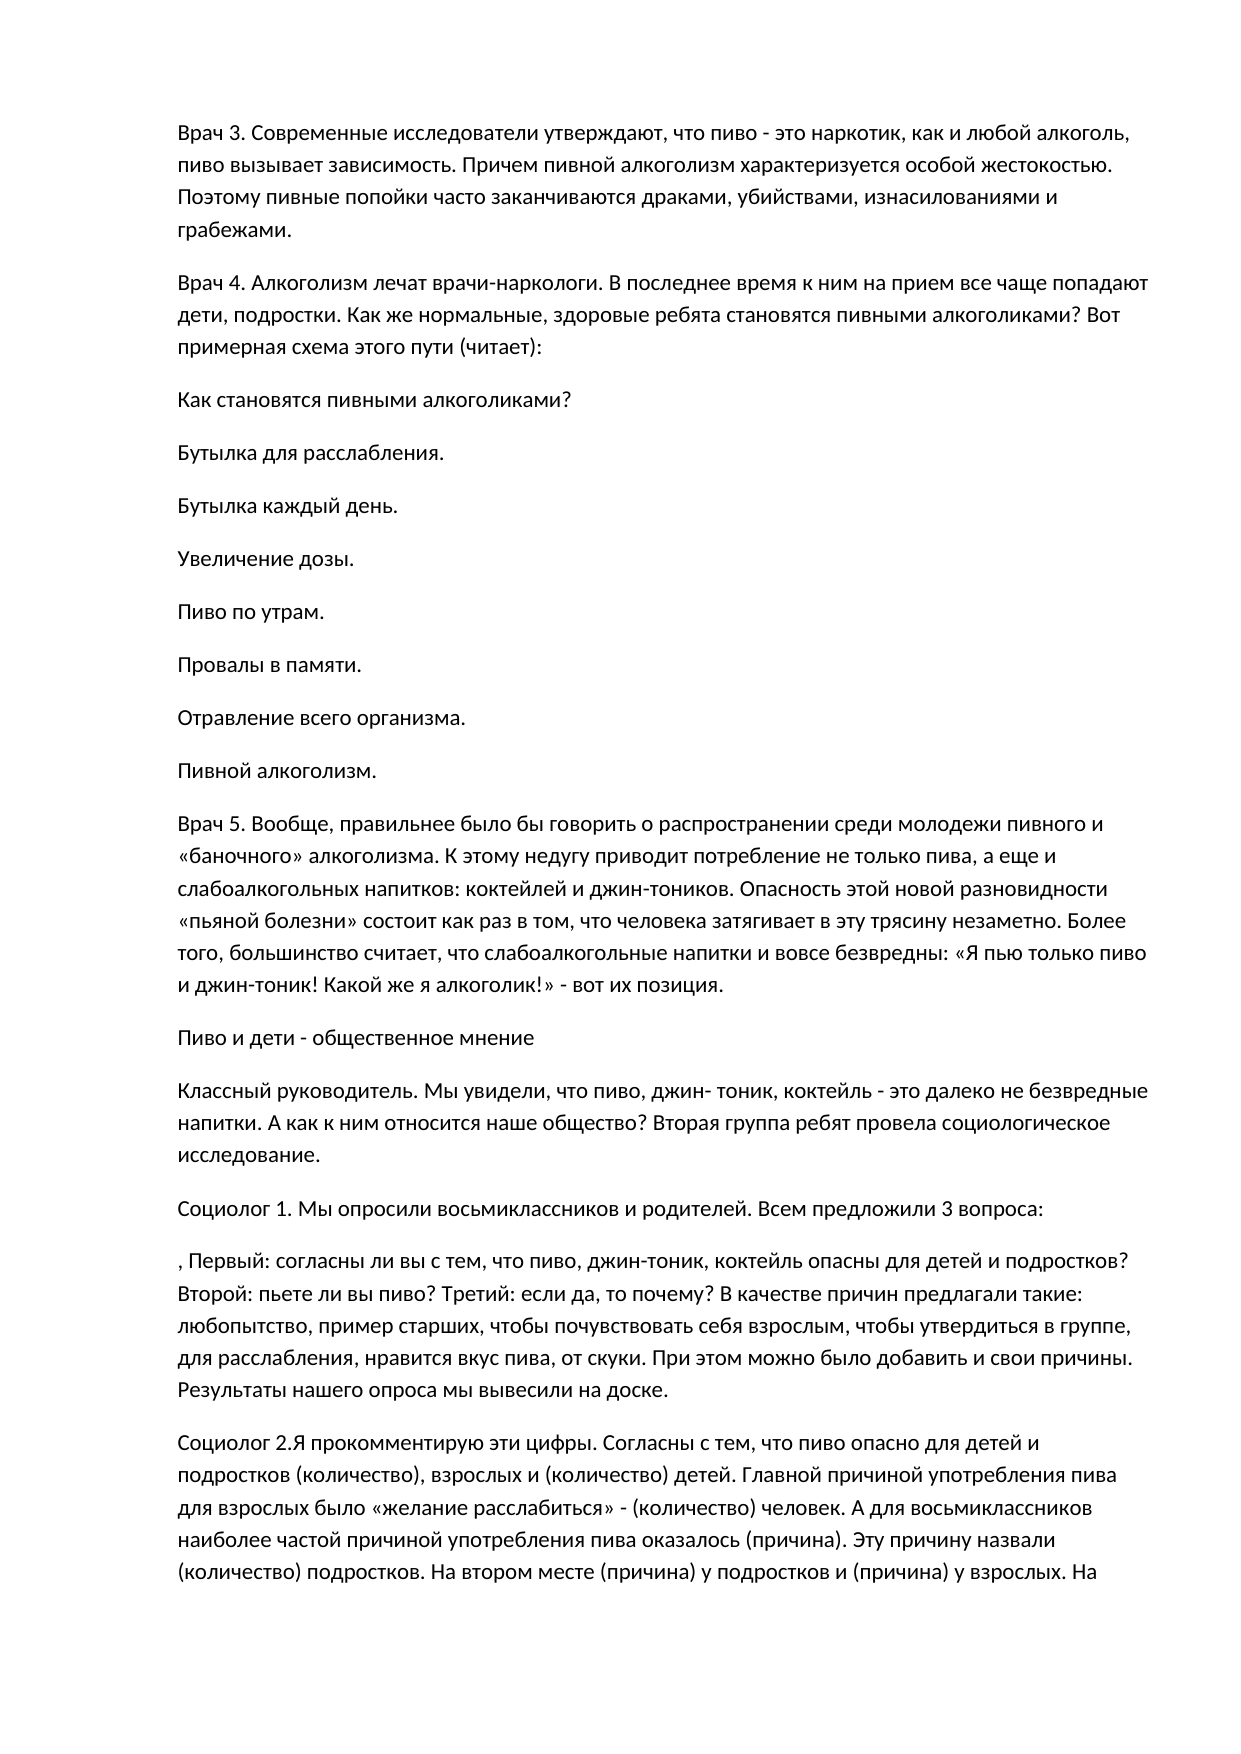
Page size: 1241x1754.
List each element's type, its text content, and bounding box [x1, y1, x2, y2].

text Социолог 1. Мы опросили восьмиклассников и родителей. Всем предложили 3 вопроса: [177, 1194, 1152, 1222]
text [177, 1428, 1152, 1585]
text Врач 5. Вообще, правильнее было бы говорить о распространении среди молодежи пивного и «баночного» алкоголизма. К этому недугу приводит потребление не только пива, а еще и слабоалкогольных напитков: коктейлей и джин-тоников. Опасность этой новой разновидности «пьяной болезни» состоит как раз в том, что человека затягивает в эту трясину незаметно. Более того, большинство считает, что слабоалкогольные напитки и вовсе безвредны: «Я пью только пиво и джин-тоник! Какой же я алкоголик!» - вот их позиция. [177, 809, 1152, 998]
text , Первый: согласны ли вы с тем, что пиво, джин-тоник, коктейль опасны для детей и подростков? Второй: пьете ли вы пиво? Третий: если да, то почему? В качестве причин предлагали такие: любопытство, пример старших, чтобы почувствовать себя взрослым, чтобы утвердиться в группе, для расслабления, нравится вкус пива, от скуки. При этом можно было добавить и свои причины. Результаты нашего опроса мы вывесили на доске. [177, 1247, 1152, 1403]
text Увеличение дозы. [177, 544, 1152, 572]
text Бутылка для расслабления. [177, 438, 1152, 466]
text Как становятся пивными алкоголиками? [177, 385, 1152, 413]
text Пиво и дети - общественное мнение [177, 1023, 1152, 1051]
text Врач 3. Современные исследователи утверждают, что пиво - это наркотик, как и любой алкоголь, пиво вызывает зависимость. Причем пивной алкоголизм характеризуется особой жестокостью. Поэтому пивные попойки часто заканчиваются драками, убийствами, изнасилованиями и грабежами. [177, 118, 1152, 243]
text Отравление всего организма. [177, 703, 1152, 731]
text Провалы в памяти. [177, 650, 1152, 678]
text Бутылка каждый день. [177, 491, 1152, 519]
text Пиво по утрам. [177, 597, 1152, 625]
text Классный руководитель. Мы увидели, что пиво, джин- тоник, коктейль - это далеко не безвредные напитки. А как к ним относится наше общество? Вторая группа ребят провела социологическое исследование. [177, 1076, 1152, 1169]
text Пивной алкоголизм. [177, 756, 1152, 784]
text Врач 4. Алкоголизм лечат врачи-наркологи. В последнее время к ним на прием все чаще попадают дети, подростки. Как же нормальные, здоровые ребята становятся пивными алкоголиками? Вот примерная схема этого пути (читает): [177, 268, 1152, 360]
